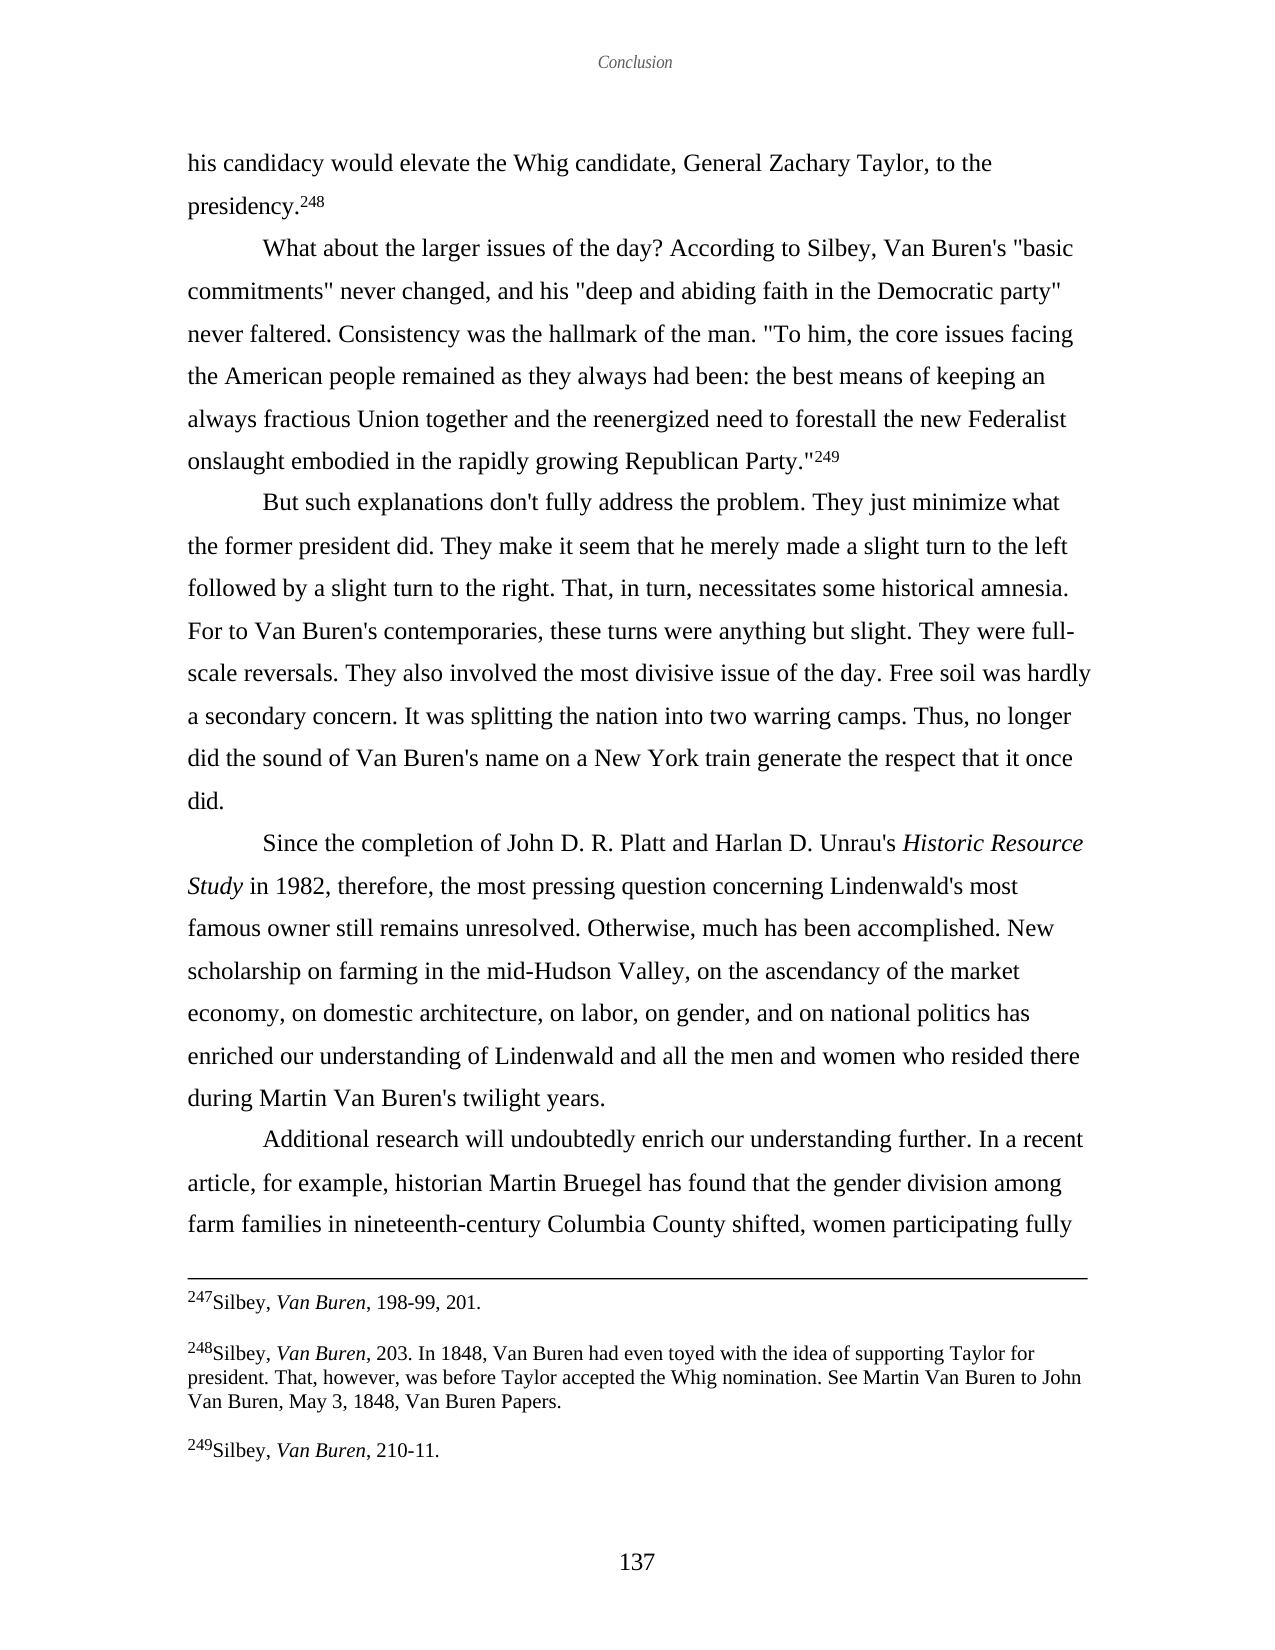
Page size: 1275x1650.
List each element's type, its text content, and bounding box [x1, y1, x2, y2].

text commitments" never changed, and his "deep and abiding faith in the Democratic party" never faltered. Consistency was the hallmark of the man. "To him, the core issues facing the American people remained as they always had been: the best means of keeping an always fractious Union together and the reenergized need to forestall the new Federalist onslaught embodied in the rapidly growing Republican Party."249 [187, 276, 1087, 475]
text Additional research will undoubtedly enrich our understanding further. In a recent [262, 1126, 1117, 1153]
text 247Silbey, Van Buren, 198-99, 201. [187, 1287, 1117, 1314]
text 249Silbey, Van Buren, 210-11. [187, 1435, 1117, 1462]
text his candidacy would elevate the Whig candidate, General Zachary Taylor, to the presidency.248 [187, 148, 1085, 220]
text But such explanations don't fully address the problem. They just minimize what [262, 489, 1117, 516]
text the former president did. They make it seem that he merely made a slight turn to the left followed by a slight turn to the right. That, in turn, necessitates some historical amnesia. For to Van Buren's contemporaries, these turns were anything but slight. They were full- scale reversals. They also involved the most divisive issue of the day. Free soil was hardly a secondary concern. It was splitting the nation into two warring camps. Thus, no longer did the sound of Van Buren's name on a New York train generate the respect that it once did. [187, 531, 1092, 815]
text Since the completion of John D. R. Platt and Harlan D. Unrau's Historic Resource Study in 1982, therefore, the most pressing question concerning Lindenwald's most famous owner still remains unresolved. Otherwise, much has been accomplished. New scholarship on farming in the mid-Hudson Valley, on the ascendancy of the market economy, on domestic architecture, on labor, on gender, and on national politics has enriched our understanding of Lindenwald and all the men and women who resided there during Martin Van Buren's twilight years. [187, 828, 1087, 1112]
text 248Silbey, Van Buren, 203. In 1848, Van Buren had even toyed with the idea of supporting Taylor for president. That, however, was before Taylor accepted the Whig nomination. See Martin Van Buren to John Van Buren, May 3, 1848, Van Buren Papers. [187, 1338, 1085, 1413]
text What about the larger issues of the day? According to Silbey, Van Buren's "basic [262, 234, 1117, 261]
text article, for example, historian Martin Bruegel has found that the gender division among farm families in nineteenth-century Columbia County shifted, women participating fully [187, 1168, 1085, 1238]
